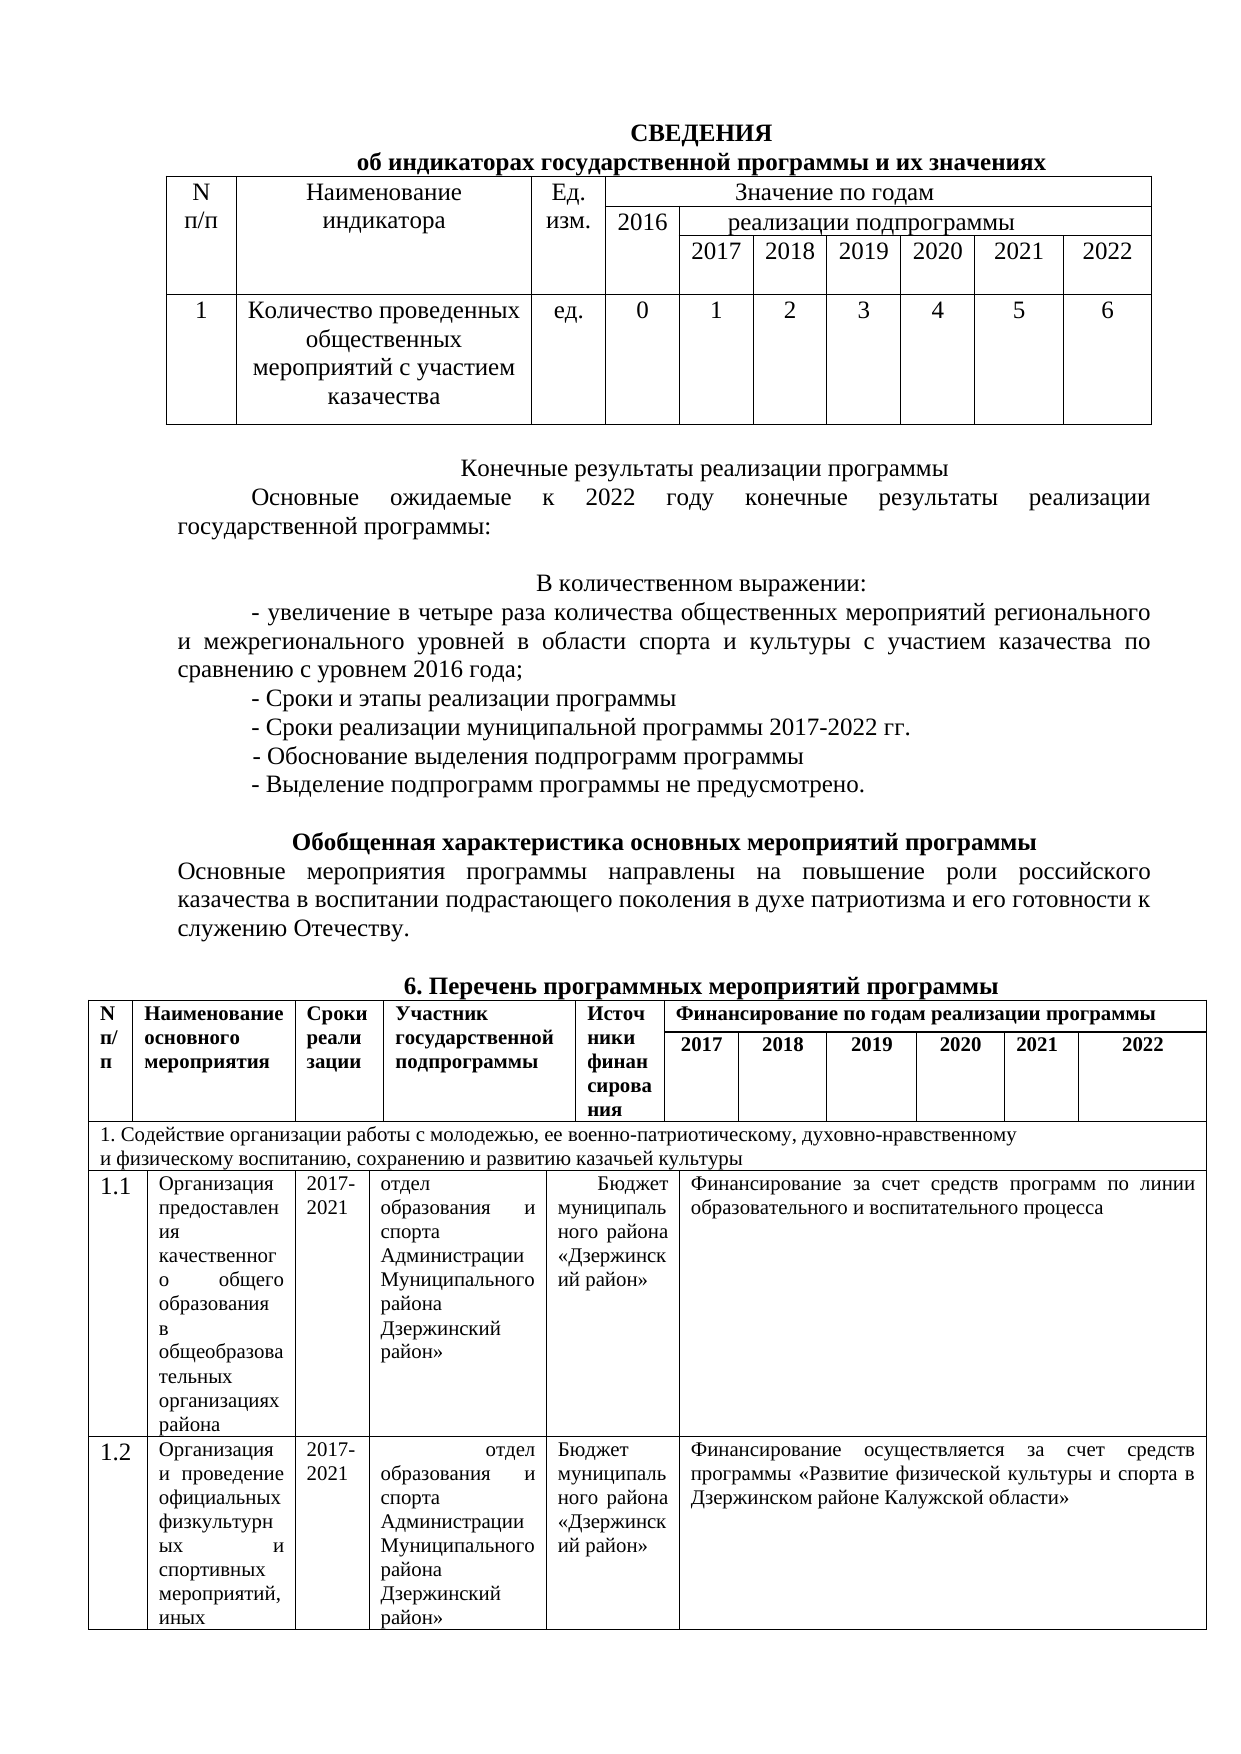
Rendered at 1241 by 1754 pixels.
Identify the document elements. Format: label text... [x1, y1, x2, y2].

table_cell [680, 1437, 1206, 1629]
table_cell 2 [754, 295, 826, 423]
table_cell 2022 [1079, 1033, 1206, 1121]
table_header Источники финансирования [576, 1001, 664, 1121]
text Конечные результаты реализации программы [177, 453, 1152, 482]
text В количественном выражении: [177, 568, 1152, 597]
table_cell отдел образования и спорта Администрации Муниципального района Дзержинский район» [370, 1171, 546, 1436]
text - увеличение в четыре раза количества общественных мероприятий регионального и межрегионального уровней в области спорта и культуры с участием казачества по сравнению с уровнем 2016 года; [177, 597, 1152, 683]
text - Сроки и этапы реализации программы [177, 683, 1152, 712]
table_header Наименование основного мероприятия [133, 1001, 295, 1121]
table_cell 2021 [1005, 1033, 1078, 1121]
table_header Наименование индикатора [237, 177, 531, 294]
table_cell 2019 [827, 236, 900, 294]
text Основные ожидаемые к 2022 году конечные результаты реализации государственной программы: [177, 482, 1152, 539]
table_cell 2022 [1064, 236, 1151, 294]
table_header Сроки реали зации [296, 1001, 383, 1121]
table_cell 2016 [606, 207, 679, 294]
table_cell 1 [680, 295, 753, 423]
table_cell 2020 [901, 236, 974, 294]
table_header Участник государственной подпрограммы [384, 1001, 575, 1121]
table_header [1063, 177, 1151, 206]
table_cell 6 [1064, 295, 1151, 423]
text - Выделение подпрограмм программы не предусмотрено. [177, 769, 1152, 798]
text СВЕДЕНИЯ [177, 118, 1152, 147]
table_cell 1.2 [89, 1437, 147, 1629]
table_cell 3 [827, 295, 900, 423]
table_cell 2020 [917, 1033, 1004, 1121]
text Обобщенная характеристика основных мероприятий программы [177, 827, 1152, 856]
table_cell реализации подпрограммы [680, 207, 1063, 235]
table_cell ед. [532, 295, 605, 423]
table_cell Организация предоставления качественного общего образования в общеобразовательных организациях района [148, 1171, 295, 1436]
table_header Значение по годам [606, 177, 1063, 206]
table_header Финансирование по годам реализации программы [665, 1001, 1206, 1031]
table_cell 2017 [665, 1033, 738, 1121]
table_header Ед. изм. [532, 177, 605, 294]
table_cell 2017-2021 [296, 1437, 369, 1629]
table_cell 1. Содействие организации работы с молодежью, ее военно-патриотическому, духовно-нравственному и физическому воспитанию, сохранению и развитию казачьей культуры [89, 1122, 1206, 1170]
table_cell Финансирование за счет средств программ по линии образовательного и воспитательного процесса [680, 1171, 1206, 1436]
table_cell 1.1 [89, 1171, 147, 1436]
table_cell 2021 [975, 236, 1063, 294]
table_cell 2017 [680, 236, 753, 294]
table_cell Бюджет муниципального района «Дзержинский район» [547, 1171, 679, 1436]
table_header N п/п [167, 177, 236, 294]
text - Сроки реализации муниципальной программы 2017-2022 гг. [177, 712, 1152, 741]
table_cell Количество проведенных общественных мероприятий с участием казачества [237, 295, 531, 423]
text 6. Перечень программных мероприятий программы [177, 971, 1152, 999]
table_cell 5 [975, 295, 1063, 423]
table_cell 2018 [754, 236, 826, 294]
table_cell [148, 1437, 295, 1629]
text Основные мероприятия программы направлены на повышение роли российского казачества в воспитании подрастающего поколения в духе патриотизма и его готовности к служению Отечеству. [177, 856, 1152, 942]
table_cell 2018 [739, 1033, 826, 1121]
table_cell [370, 1437, 546, 1629]
table_cell 2017-2021 [296, 1171, 369, 1436]
text - Обоснование выделения подпрограмм программы [177, 741, 1152, 769]
table_cell 2019 [827, 1033, 916, 1121]
table_cell 0 [606, 295, 679, 423]
table_cell 1 [167, 295, 236, 423]
table_cell [1063, 207, 1151, 235]
table_cell 4 [901, 295, 974, 423]
text об индикаторах государственной программы и их значениях [177, 147, 1152, 176]
table_header N п/п [89, 1001, 132, 1121]
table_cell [547, 1437, 679, 1629]
